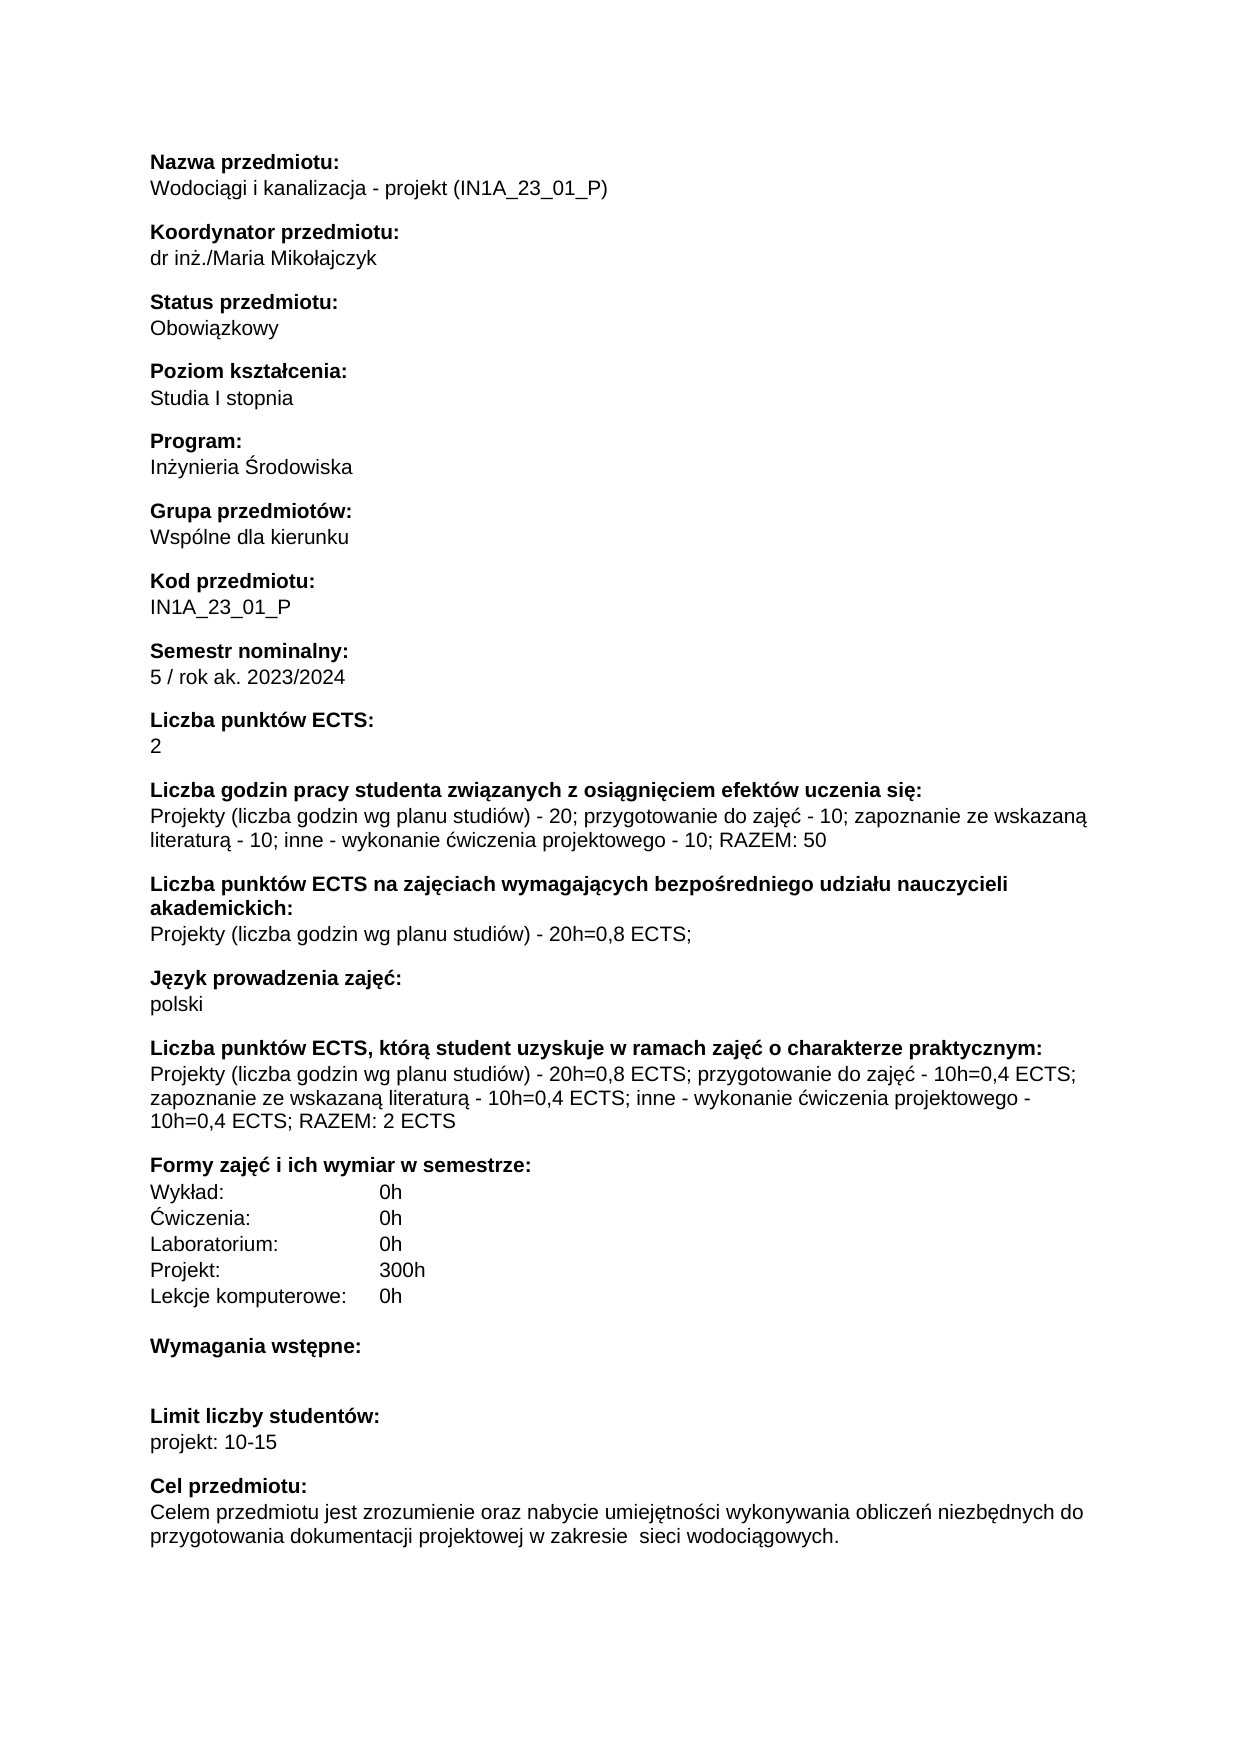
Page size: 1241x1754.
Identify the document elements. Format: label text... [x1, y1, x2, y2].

text dr inż./Maria Mikołajczyk [150, 246, 1090, 270]
text Status przedmiotu: [150, 289, 1090, 313]
text Liczba godzin pracy studenta związanych z osiągnięciem efektów uczenia się: [150, 778, 1090, 802]
table_cell 0h [369, 1282, 597, 1308]
text Celem przedmiotu jest zrozumienie oraz nabycie umiejętności wykonywania obliczeń niezbędnych do przygotowania dokumentacji projektowej w zakresie sieci wodociągowych. [150, 1499, 1090, 1547]
text Projekty (liczba godzin wg planu studiów) - 20; przygotowanie do zajęć - 10; zapoznanie ze wskazaną literaturą - 10; inne - wykonanie ćwiczenia projektowego - 10; RAZEM: 50 [150, 804, 1090, 852]
text Kod przedmiotu: [150, 569, 1090, 593]
text Inżynieria Środowiska [150, 455, 1090, 479]
text Wspólne dla kierunku [150, 525, 1090, 549]
table_cell Lekcje komputerowe: [140, 1284, 367, 1308]
text Koordynator przedmiotu: [150, 220, 1090, 244]
text Język prowadzenia zajęć: [150, 966, 1090, 989]
table_header Wykład: [140, 1180, 367, 1204]
text polski [150, 992, 1090, 1016]
table_cell 300h [369, 1256, 597, 1282]
text 2 [150, 734, 1090, 758]
table_cell Laboratorium: [140, 1232, 367, 1256]
text Cel przedmiotu: [150, 1473, 1090, 1497]
text Semestr nominalny: [150, 638, 1090, 662]
text IN1A_23_01_P [150, 595, 1090, 619]
table_cell Projekt: [140, 1258, 367, 1282]
text 5 / rok ak. 2023/2024 [150, 664, 1090, 688]
text Program: [150, 429, 1090, 453]
table_header 0h [369, 1180, 597, 1204]
text Wodociągi i kanalizacja - projekt (IN1A_23_01_P) [150, 176, 1090, 200]
text Formy zajęć i ich wymiar w semestrze: [150, 1153, 1090, 1177]
text Liczba punktów ECTS: [150, 708, 1090, 732]
text Projekty (liczba godzin wg planu studiów) - 20h=0,8 ECTS; [150, 922, 1090, 946]
table_cell Ćwiczenia: [140, 1206, 367, 1230]
text projekt: 10-15 [150, 1430, 1090, 1454]
text Liczba punktów ECTS na zajęciach wymagających bezpośredniego udziału nauczycieli akademickich: [150, 872, 1090, 920]
text Projekty (liczba godzin wg planu studiów) - 20h=0,8 ECTS; przygotowanie do zajęć - 10h=0,4 ECTS; zapoznanie ze wskazaną literaturą - 10h=0,4 ECTS; inne - wykonanie ćwiczenia projektowego - 10h=0,4 ECTS; RAZEM: 2 ECTS [150, 1061, 1090, 1133]
text Poziom kształcenia: [150, 359, 1090, 383]
text Wymagania wstępne: [150, 1334, 1090, 1358]
text Grupa przedmiotów: [150, 499, 1090, 523]
text Limit liczby studentów: [150, 1404, 1090, 1428]
text Studia I stopnia [150, 385, 1090, 409]
text Obowiązkowy [150, 316, 1090, 339]
text Liczba punktów ECTS, którą student uzyskuje w ramach zajęć o charakterze praktycznym: [150, 1035, 1090, 1059]
table_cell 0h [369, 1204, 597, 1230]
text Nazwa przedmiotu: [150, 150, 1090, 174]
table_cell 0h [369, 1230, 597, 1256]
